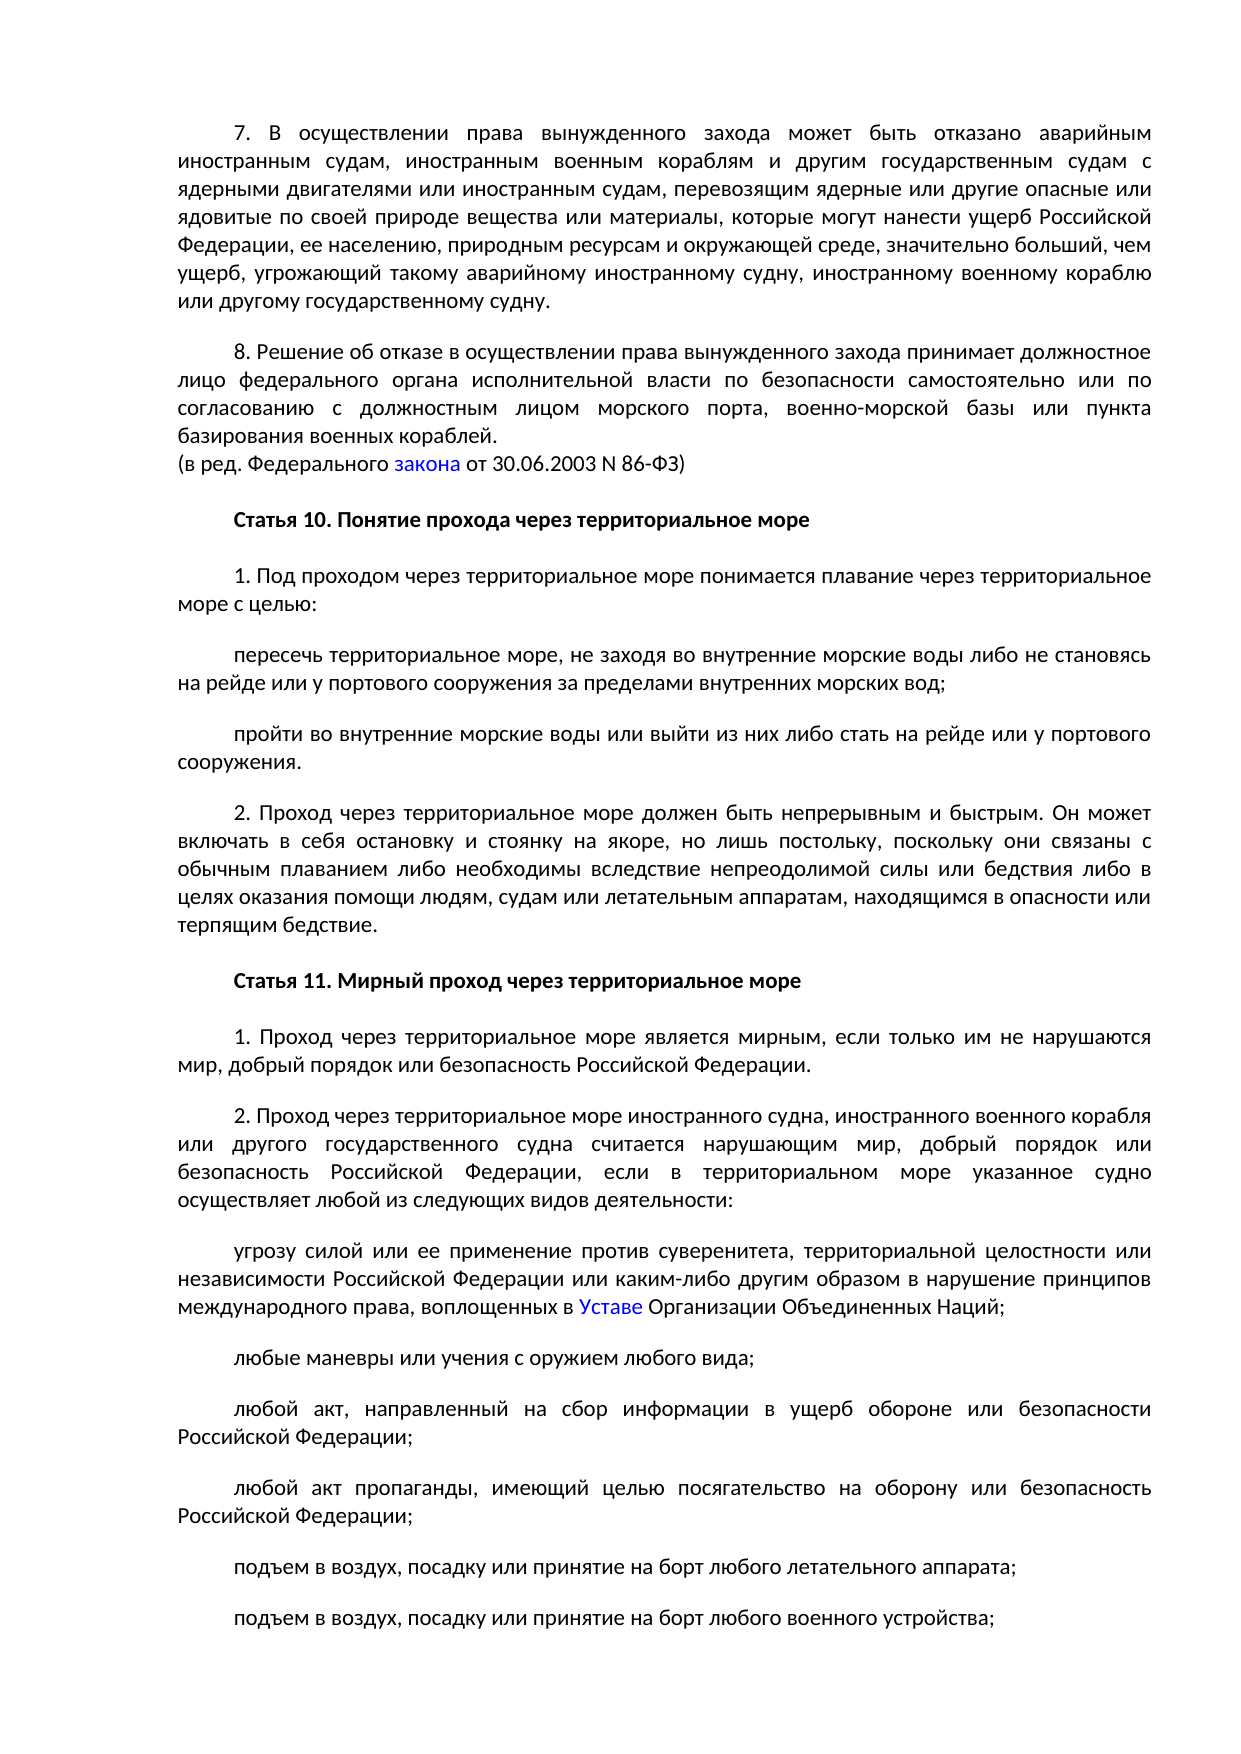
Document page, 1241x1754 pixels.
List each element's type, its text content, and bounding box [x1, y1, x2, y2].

text любой акт пропаганды, имеющий целью посягательство на оборону или безопасность Российской Федерации; [177, 1473, 1152, 1529]
text пройти во внутренние морские воды или выйти из них либо стать на рейде или у портового сооружения. [177, 719, 1152, 775]
text 8. Решение об отказе в осуществлении права вынужденного захода принимает должностное лицо федерального органа исполнительной власти по безопасности самостоятельно или по согласованию с должностным лицом морского порта, военно-морской базы или пункта базирования военных кораблей. [177, 337, 1152, 449]
title Статья 10. Понятие прохода через территориальное море [177, 505, 1152, 533]
text угрозу силой или ее применение против суверенитета, территориальной целостности или независимости Российской Федерации или каким-либо другим образом в нарушение принципов международного права, воплощенных в Уставе Организации Объединенных Наций; [177, 1236, 1152, 1320]
text (в ред. Федерального закона от 30.06.2003 N 86-ФЗ) [177, 449, 1152, 477]
text 7. В осуществлении права вынужденного захода может быть отказано аварийным иностранным судам, иностранным военным кораблям и другим государственным судам с ядерными двигателями или иностранным судам, перевозящим ядерные или другие опасные или ядовитые по своей природе вещества или материалы, которые могут нанести ущерб Российской Федерации, ее населению, природным ресурсам и окружающей среде, значительно больший, чем ущерб, угрожающий такому аварийному иностранному судну, иностранному военному кораблю или другому государственному судну. [177, 118, 1152, 314]
text пересечь территориальное море, не заходя во внутренние морские воды либо не становясь на рейде или у портового сооружения за пределами внутренних морских вод; [177, 640, 1152, 696]
text 1. Проход через территориальное море является мирным, если только им не нарушаются мир, добрый порядок или безопасность Российской Федерации. [177, 1022, 1152, 1078]
text 2. Проход через территориальное море должен быть непрерывным и быстрым. Он может включать в себя остановку и стоянку на якоре, но лишь постольку, поскольку они связаны с обычным плаванием либо необходимы вследствие непреодолимой силы или бедствия либо в целях оказания помощи людям, судам или летательным аппаратам, находящимся в опасности или терпящим бедствие. [177, 798, 1152, 938]
title Статья 11. Мирный проход через территориальное море [177, 966, 1152, 994]
text подъем в воздух, посадку или принятие на борт любого военного устройства; [177, 1603, 1152, 1631]
text 1. Под проходом через территориальное море понимается плавание через территориальное море с целью: [177, 561, 1152, 617]
text 2. Проход через территориальное море иностранного судна, иностранного военного корабля или другого государственного судна считается нарушающим мир, добрый порядок или безопасность Российской Федерации, если в территориальном море указанное судно осуществляет любой из следующих видов деятельности: [177, 1101, 1152, 1213]
text любой акт, направленный на сбор информации в ущерб обороне или безопасности Российской Федерации; [177, 1394, 1152, 1450]
text подъем в воздух, посадку или принятие на борт любого летательного аппарата; [177, 1552, 1152, 1580]
text любые маневры или учения с оружием любого вида; [177, 1343, 1152, 1371]
